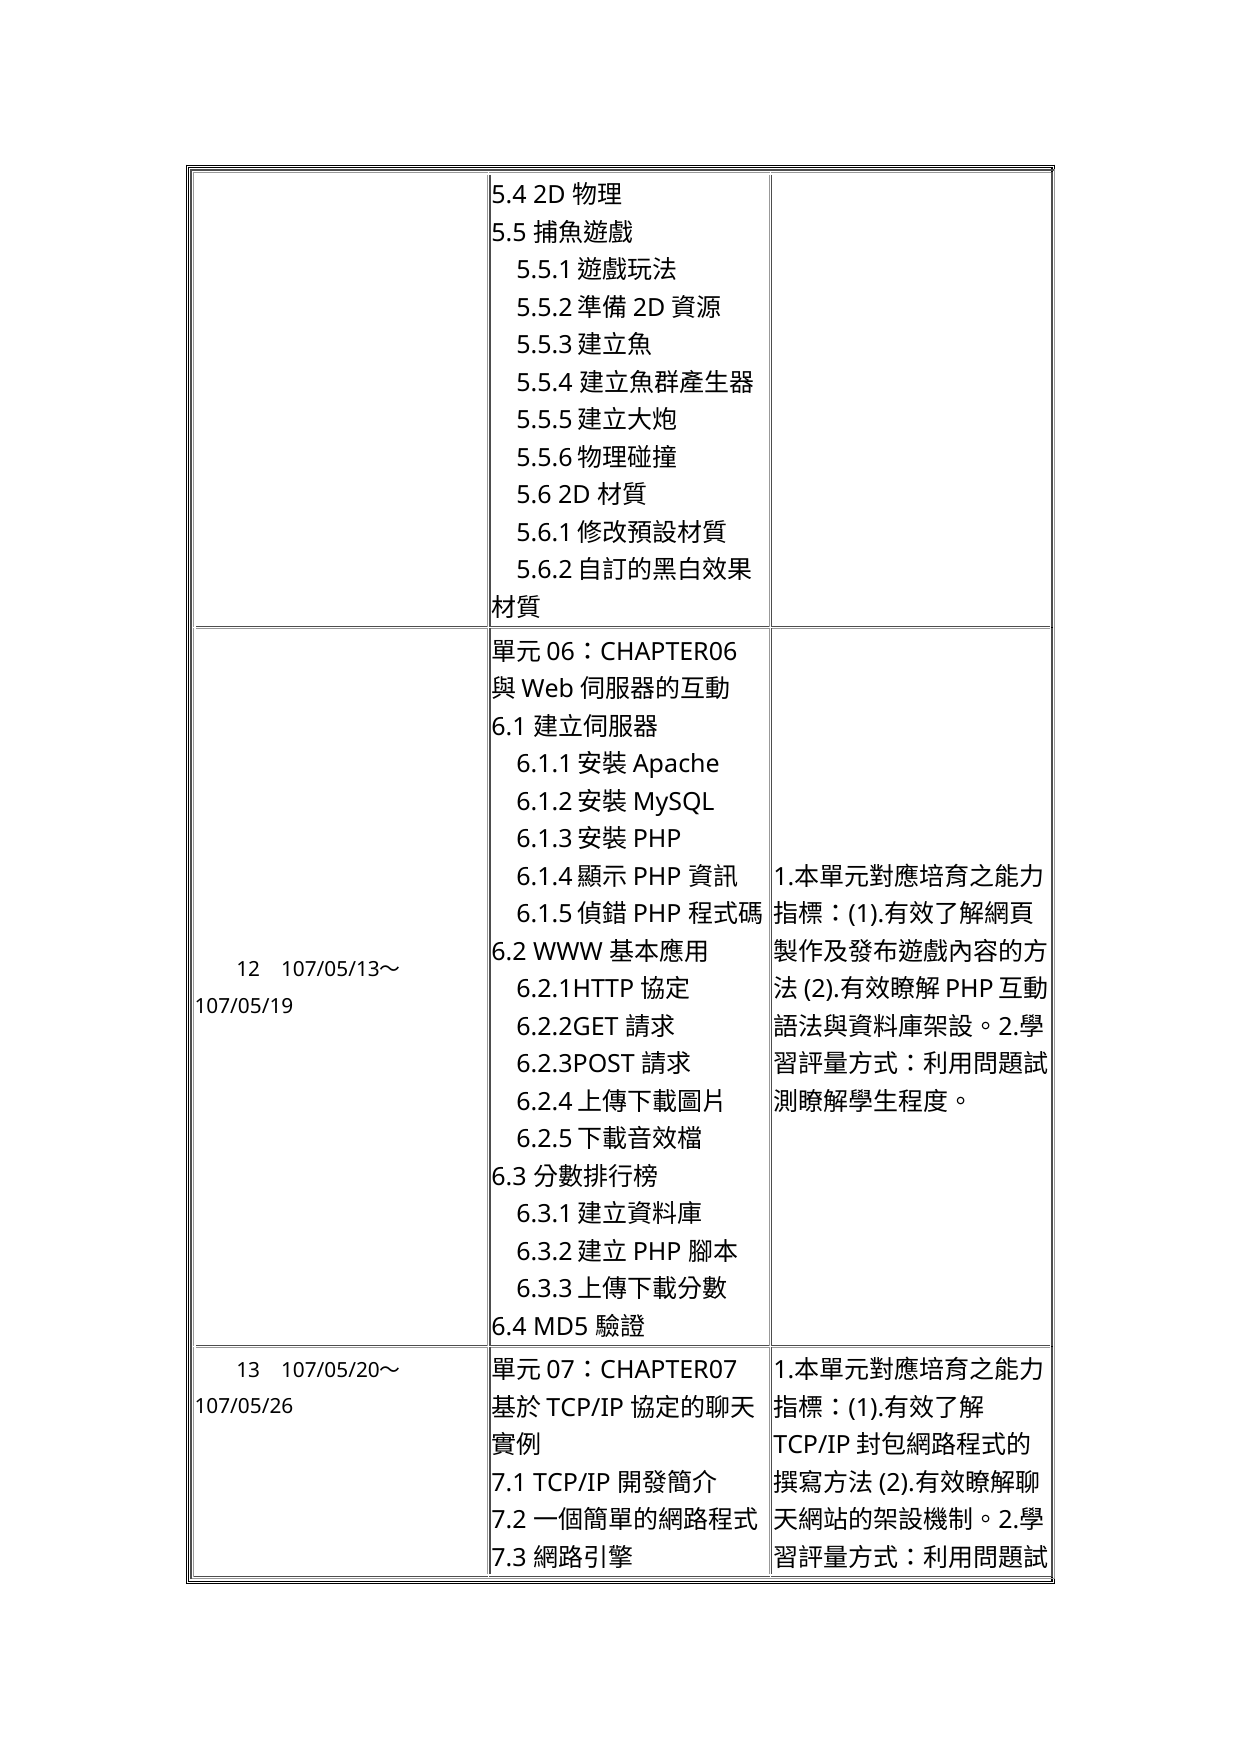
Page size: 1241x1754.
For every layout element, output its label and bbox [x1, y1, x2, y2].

table_cell [192, 171, 1051, 1578]
